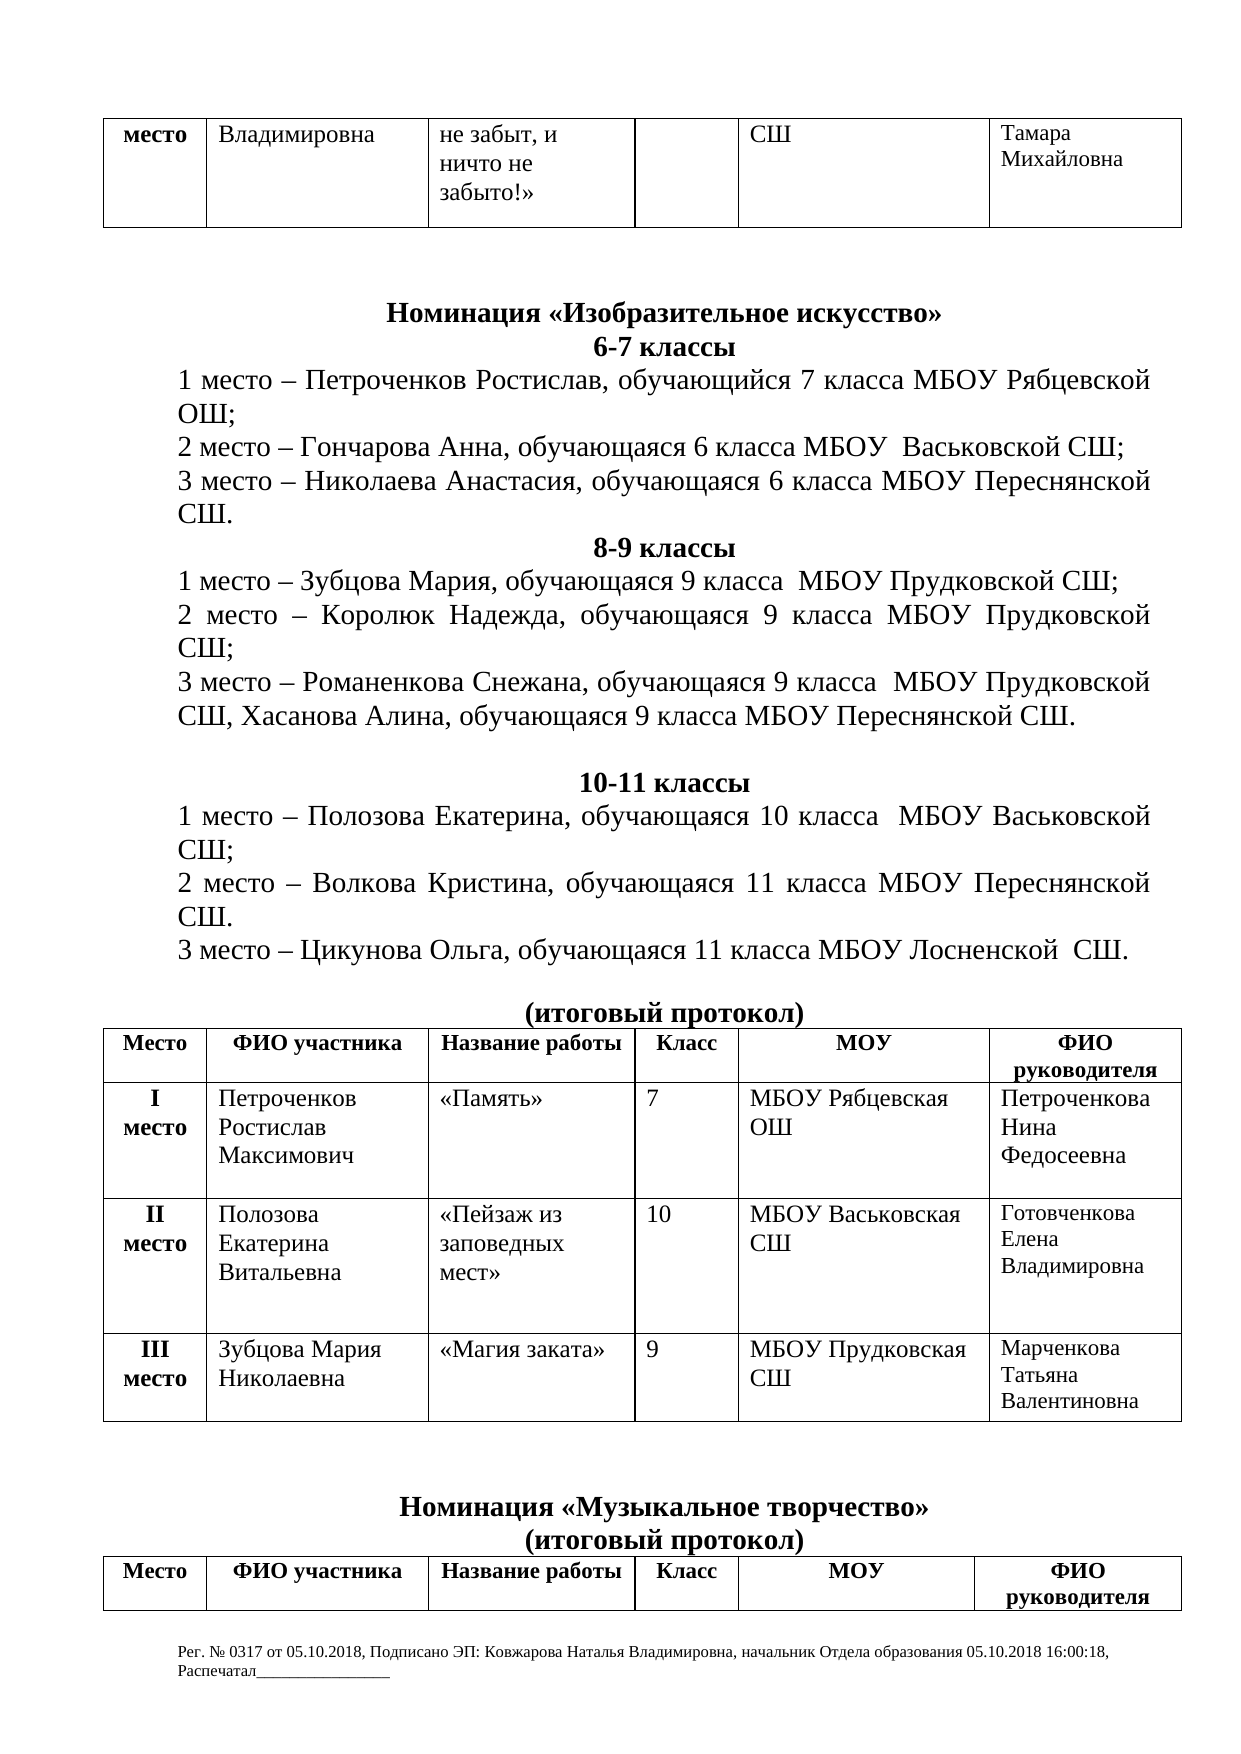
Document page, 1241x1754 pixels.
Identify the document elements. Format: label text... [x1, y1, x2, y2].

text 2 место – Королюк Надежда, обучающаяся 9 класса МБОУ Прудковской СШ; [177, 597, 1152, 664]
table_cell МБОУ Прудковская СШ [739, 1334, 989, 1421]
text 2 место – Гончарова Анна, обучающаяся 6 класса МБОУ Васьковской СШ; [177, 429, 1152, 463]
table_cell 9 [636, 1334, 738, 1421]
table_header МОУ [739, 1029, 989, 1082]
table_cell 10 [636, 1199, 738, 1333]
text 3 место – Цикунова Ольга, обучающаяся 11 класса МБОУ Лосненской СШ. [177, 932, 1152, 966]
text (итоговый протокол) [177, 1522, 1152, 1556]
table_cell II место [104, 1199, 206, 1333]
text 8-9 классы [177, 530, 1152, 563]
text Номинация «Музыкальное творчество» [177, 1489, 1152, 1522]
text 3 место – Романенкова Снежана, обучающаяся 9 класса МБОУ Прудковской СШ, Хасанова Алина, обучающаяся 9 класса МБОУ Переснянской СШ. [177, 664, 1152, 731]
table_header МОУ [739, 1557, 974, 1609]
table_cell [990, 119, 1181, 227]
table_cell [207, 119, 428, 227]
table_cell Полозова Екатерина Витальевна [207, 1199, 428, 1333]
text (итоговый протокол) [177, 995, 1152, 1028]
text 1 место – Петроченков Ростислав, обучающийся 7 класса МБОУ Рябцевской ОШ; [177, 362, 1152, 429]
text 1 место – Полозова Екатерина, обучающаяся 10 класса МБОУ Васьковской СШ; [177, 798, 1152, 865]
text 6-7 классы [177, 329, 1152, 362]
table_header Место [104, 1557, 206, 1609]
table_cell Готовченкова Елена Владимировна [990, 1199, 1181, 1333]
text 10-11 классы [177, 765, 1152, 798]
table_cell Петроченкова Нина Федосеевна [990, 1083, 1181, 1198]
table_cell МБОУ Рябцевская ОШ [739, 1083, 989, 1198]
table_cell III место [104, 119, 206, 227]
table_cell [429, 119, 634, 227]
text 2 место – Волкова Кристина, обучающаяся 11 класса МБОУ Переснянской СШ. [177, 865, 1152, 932]
table_cell 7 [636, 1083, 738, 1198]
table_header ФИО участника [207, 1557, 428, 1609]
table_header Класс [636, 1029, 738, 1082]
table_cell МБОУ Васьковская СШ [739, 119, 989, 227]
table_header Место [104, 1029, 206, 1082]
table_cell III место [104, 1334, 206, 1421]
table_cell Зубцова Мария Николаевна [207, 1334, 428, 1421]
table_header Название работы [429, 1029, 634, 1082]
table_cell «Пейзаж из заповедных мест» [429, 1199, 634, 1333]
table_header ФИО участника [207, 1029, 428, 1082]
table_cell I место [104, 1083, 206, 1198]
table_cell МБОУ Васьковская СШ [739, 1199, 989, 1333]
table_header Название работы [429, 1557, 634, 1609]
table_header ФИО руководителя [990, 1029, 1181, 1082]
text 3 место – Николаева Анастасия, обучающаяся 6 класса МБОУ Переснянской СШ. [177, 463, 1152, 530]
table_header ФИО руководителя [975, 1557, 1181, 1609]
table_cell «Память» [429, 1083, 634, 1198]
table_cell Марченкова Татьяна Валентиновна [990, 1334, 1181, 1421]
table_header Класс [636, 1557, 738, 1609]
text 1 место – Зубцова Мария, обучающаяся 9 класса МБОУ Прудковской СШ; [177, 563, 1152, 597]
table_cell 9 [636, 119, 738, 227]
table_cell Петроченков Ростислав Максимович [207, 1083, 428, 1198]
text Номинация «Изобразительное искусство» [177, 295, 1152, 329]
table_cell «Магия заката» [429, 1334, 634, 1421]
